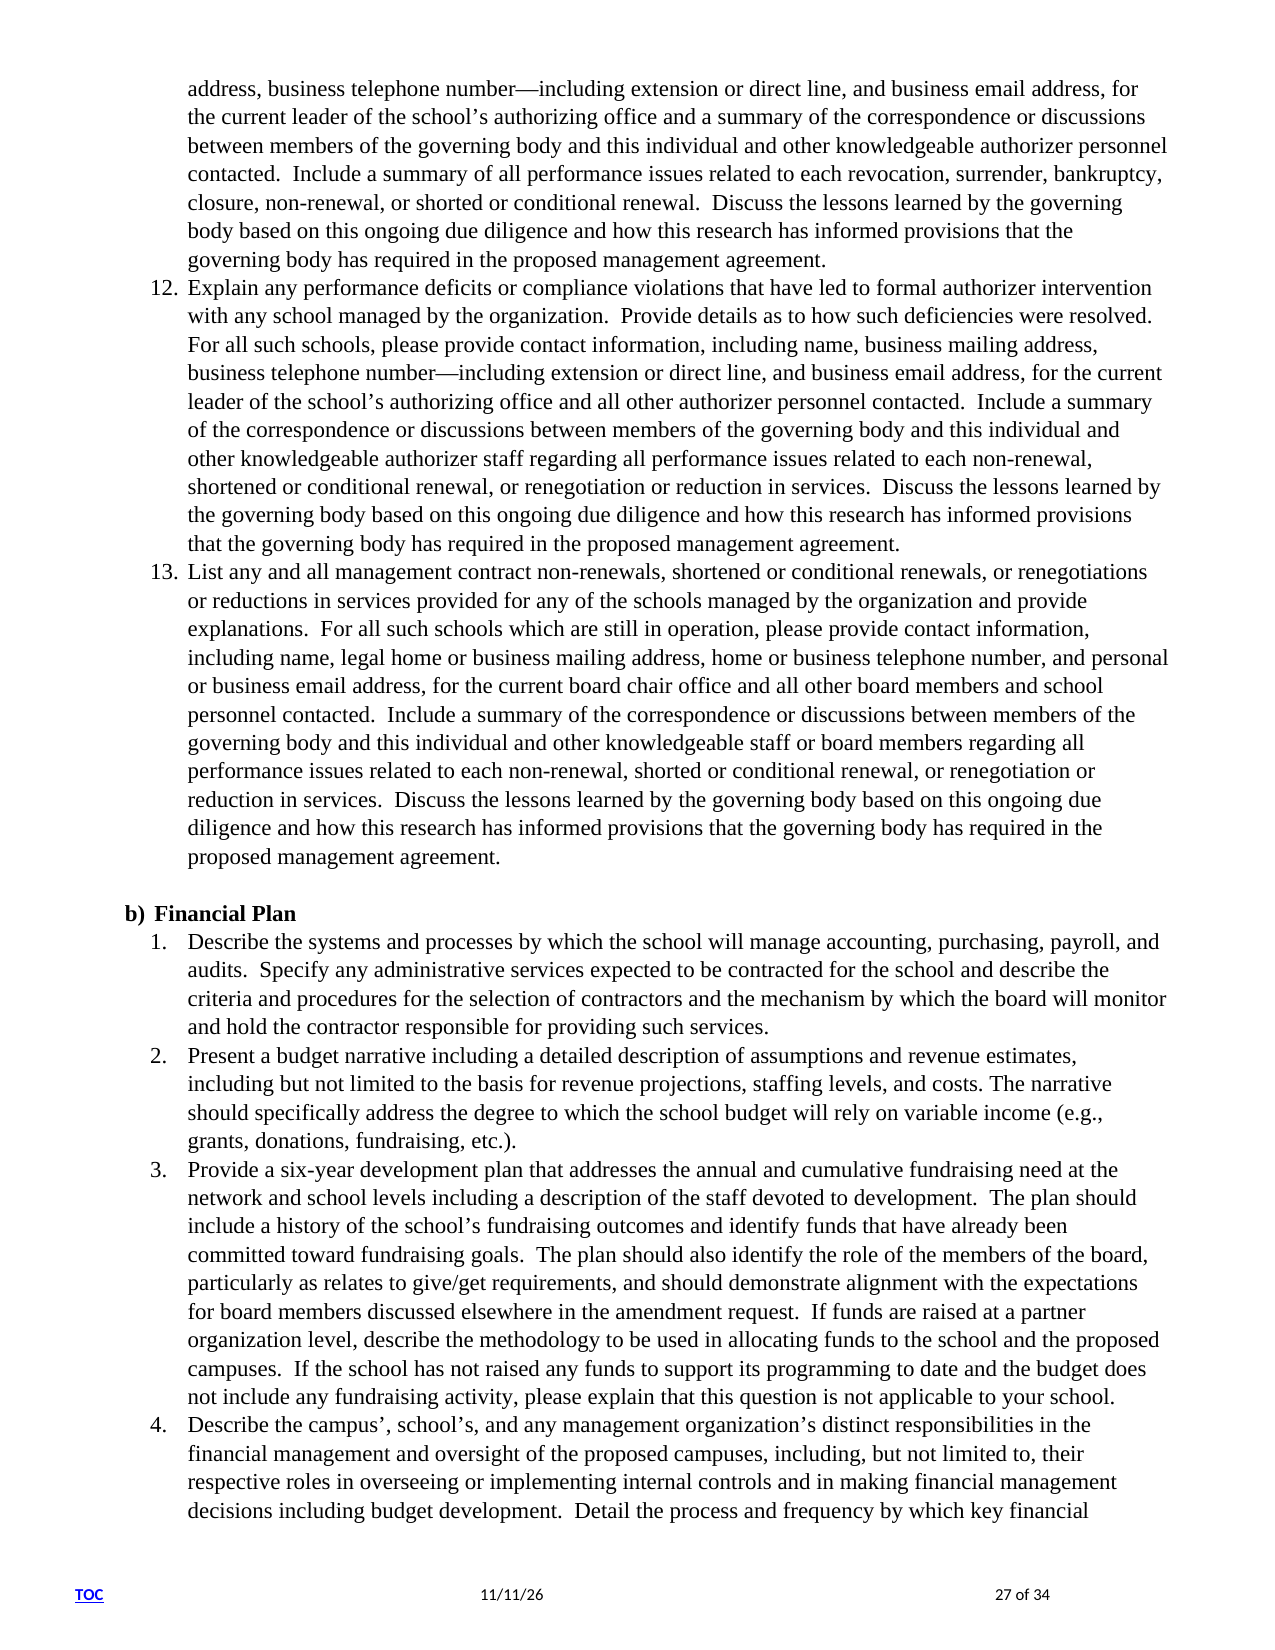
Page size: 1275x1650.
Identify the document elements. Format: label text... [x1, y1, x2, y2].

list Provide a six-year development plan that addresses the annual and cumulative fundraising need at the network and school levels including a description of the staff devoted to development. The plan should include a history of the school’s fundraising outcomes and identify funds that have already been committed toward fundraising goals. The plan should also identify the role of the members of the board, particularly as relates to give/get requirements, and should demonstrate alignment with the expectations for board members discussed elsewhere in the amendment request. If funds are raised at a partner organization level, describe the methodology to be used in allocating funds to the school and the proposed campuses. If the school has not raised any funds to support its programming to date and the budget does not include any fundraising activity, please explain that this question is not applicable to your school. [150, 1156, 1170, 1409]
list Present a budget narrative including a detailed description of assumptions and revenue estimates, including but not limited to the basis for revenue projections, staffing levels, and costs. The narrative should specifically address the degree to which the school budget will rely on variable income (e.g., grants, donations, fundraising, etc.). [150, 1042, 1170, 1153]
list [150, 1412, 1170, 1523]
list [150, 75, 1170, 272]
list Describe the systems and processes by which the school will manage accounting, purchasing, payroll, and audits. Specify any administrative services expected to be contracted for the school and describe the criteria and procedures for the selection of contractors and the mechanism by which the board will monitor and hold the contractor responsible for providing such services. [150, 928, 1170, 1040]
list Financial Plan [124, 900, 1170, 926]
list List any and all management contract non-renewals, shortened or conditional renewals, or renegotiations or reductions in services provided for any of the schools managed by the organization and provide explanations. For all such schools which are still in operation, please provide contact information, including name, legal home or business mailing address, home or business telephone number, and personal or business email address, for the current board chair office and all other board members and school personnel contacted. Include a summary of the correspondence or discussions between members of the governing body and this individual and other knowledgeable staff or board members regarding all performance issues related to each non-renewal, shorted or conditional renewal, or renegotiation or reduction in services. Discuss the lessons learned by the governing body based on this ongoing due diligence and how this research has informed provisions that the governing body has required in the proposed management agreement. [150, 558, 1170, 869]
list Explain any performance deficits or compliance violations that have led to formal authorizer intervention with any school managed by the organization. Provide details as to how such deficiencies were resolved. For all such schools, please provide contact information, including name, business mailing address, business telephone number—including extension or direct line, and business email address, for the current leader of the school’s authorizing office and all other authorizer personnel contacted. Include a summary of the correspondence or discussions between members of the governing body and this individual and other knowledgeable authorizer staff regarding all performance issues related to each non-renewal, shortened or conditional renewal, or renegotiation or reduction in services. Discuss the lessons learned by the governing body based on this ongoing due diligence and how this research has informed provisions that the governing body has required in the proposed management agreement. [150, 274, 1170, 556]
